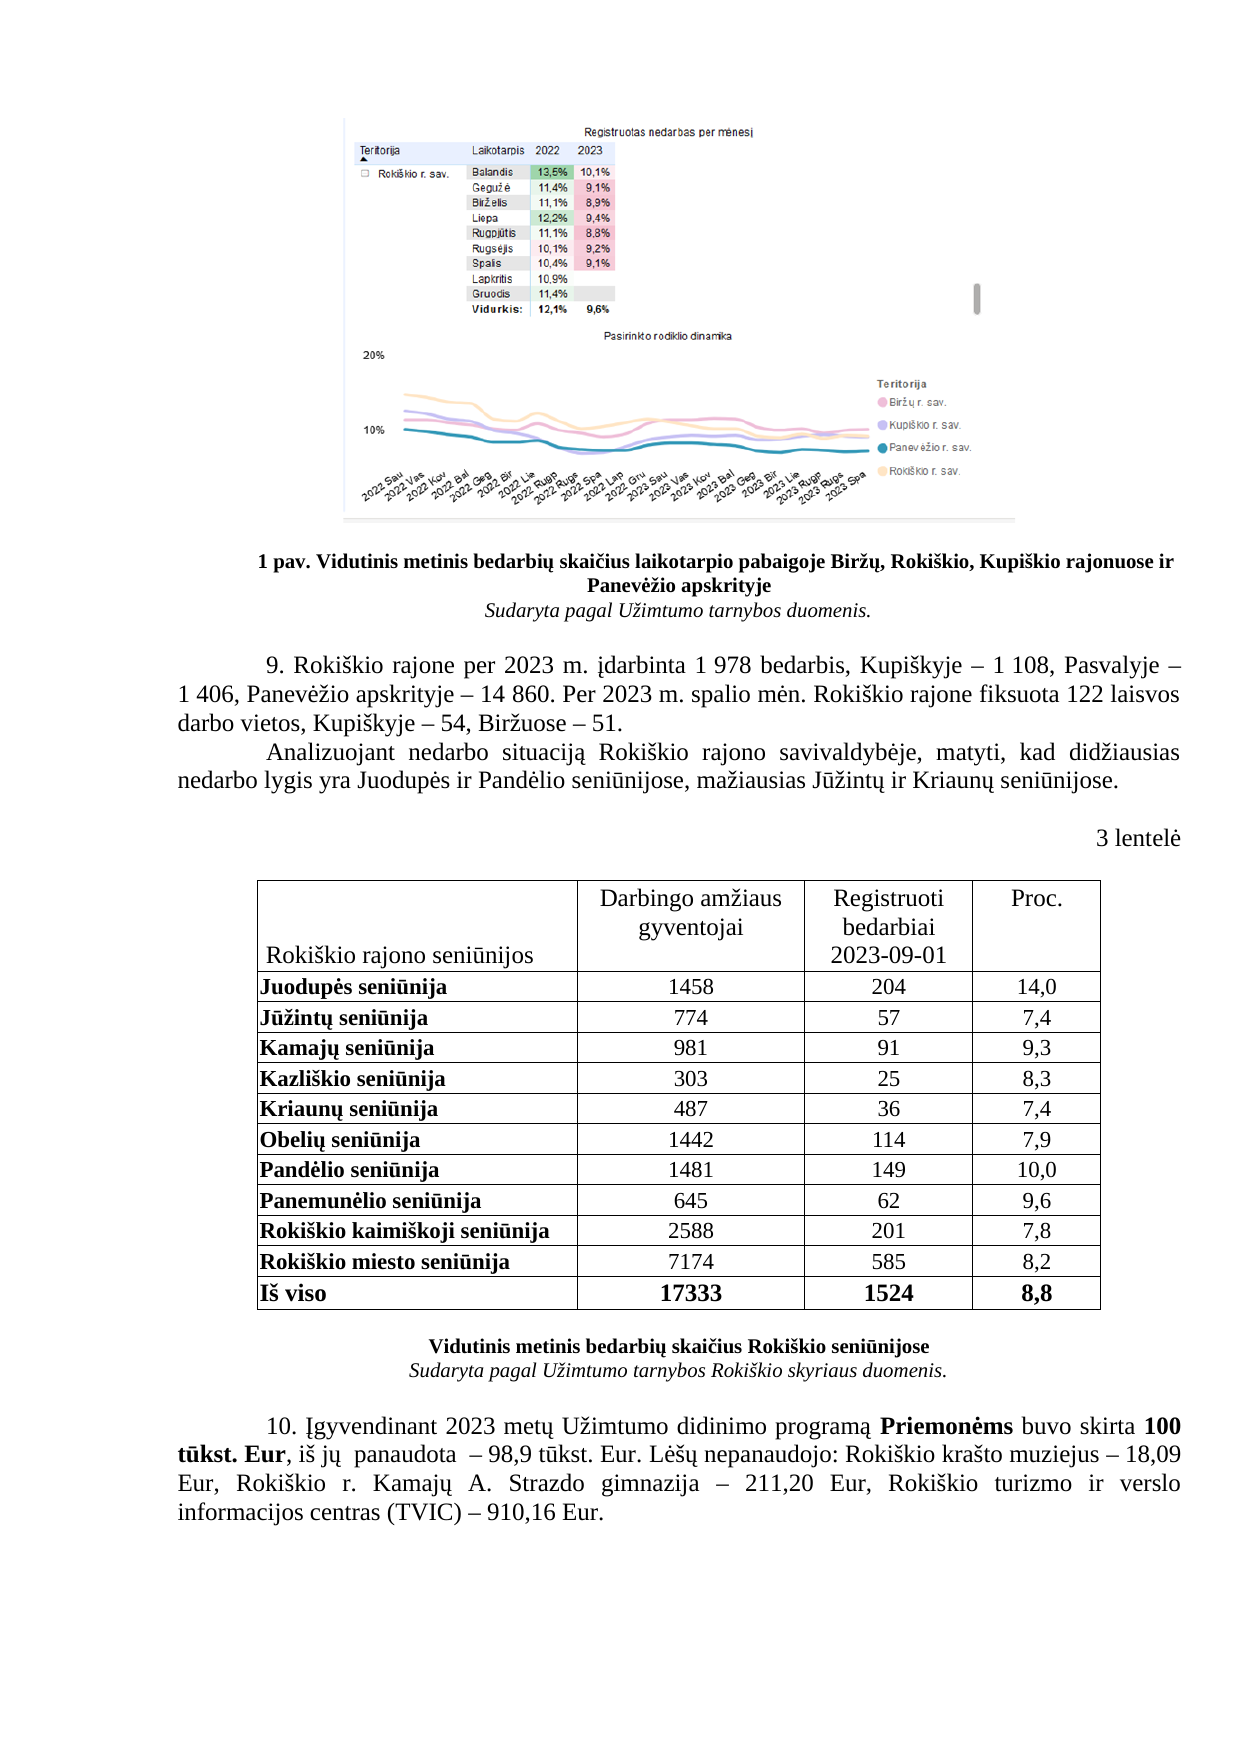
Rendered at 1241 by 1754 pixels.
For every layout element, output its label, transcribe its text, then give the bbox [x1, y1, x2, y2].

table_header Registruoti bedarbiai 2023-09-01 [805, 881, 972, 971]
table_cell 8,2 [973, 1246, 1100, 1276]
table_cell 91 [805, 1033, 972, 1062]
table_cell Juodupės seniūnija [258, 972, 577, 1001]
table_cell 7,8 [973, 1216, 1100, 1245]
table_cell Panemunėlio seniūnija [258, 1185, 577, 1215]
table_header Proc. [973, 881, 1100, 971]
table_cell 7174 [578, 1246, 804, 1276]
table_cell 774 [578, 1002, 804, 1032]
table_cell 1442 [578, 1124, 804, 1154]
table_cell 1524 [805, 1277, 972, 1309]
table_cell Kamajų seniūnija [258, 1033, 577, 1062]
table_cell Iš viso [258, 1277, 577, 1309]
text 10. Įgyvendinant 2023 metų Užimtumo didinimo programą Priemonėms buvo skirta 100 tūkst. Eur, iš jų panaudota – 98,9 tūkst. Eur. Lėšų nepanaudojo: Rokiškio krašto muziejus – 18,09 Eur, Rokiškio r. Kamajų A. Strazdo gimnazija – 211,20 Eur, Rokiškio turizmo ir verslo informacijos centras (TVIC) – 910,16 Eur. [177, 1411, 1181, 1526]
table_header Rokiškio rajono seniūnijos [258, 881, 577, 971]
table_cell Kriaunų seniūnija [258, 1094, 577, 1123]
text Sudaryta pagal Užimtumo tarnybos duomenis. [177, 597, 1181, 622]
table_cell 8,8 [973, 1277, 1100, 1309]
table_cell 7,9 [973, 1124, 1100, 1154]
list 9. Rokiškio rajone per 2023 m. įdarbinta 1 978 bedarbis, Kupiškyje – 1 108, Pasvalyje – 1 406, Panevėžio apskrityje – 14 860. Per 2023 m. spalio mėn. Rokiškio rajone fiksuota 122 laisvos darbo vietos, Kupiškyje – 54, Biržuose – 51. [177, 650, 1181, 737]
table_cell 62 [805, 1185, 972, 1215]
table_cell 7,4 [973, 1002, 1100, 1032]
text 1 pav. Vidutinis metinis bedarbių skaičius laikotarpio pabaigoje Biržų, Rokiškio, Kupiškio rajonuose ir Panevėžio apskrityje [177, 549, 1181, 597]
table_cell 8,3 [973, 1063, 1100, 1093]
table_cell 981 [578, 1033, 804, 1062]
table_cell 1458 [578, 972, 804, 1001]
list 3 lentelė [177, 823, 1181, 852]
list Analizuojant nedarbo situaciją Rokiškio rajono savivaldybėje, matyti, kad didžiausias nedarbo lygis yra Juodupės ir Pandėlio seniūnijose, mažiausias Jūžintų ir Kriaunų seniūnijose. [177, 737, 1181, 794]
table_cell 303 [578, 1063, 804, 1093]
table_cell Rokiškio kaimiškoji seniūnija [258, 1216, 577, 1245]
table_cell 10,0 [973, 1155, 1100, 1184]
table_cell 585 [805, 1246, 972, 1276]
table_cell 36 [805, 1094, 972, 1123]
table_cell 204 [805, 972, 972, 1001]
table_cell 487 [578, 1094, 804, 1123]
table_cell 201 [805, 1216, 972, 1245]
table_header Darbingo amžiaus gyventojai [578, 881, 804, 971]
picture [343, 118, 1015, 523]
table_cell 9,3 [973, 1033, 1100, 1062]
table_cell 57 [805, 1002, 972, 1032]
table_cell 1481 [578, 1155, 804, 1184]
table_cell Obelių seniūnija [258, 1124, 577, 1154]
text Sudaryta pagal Užimtumo tarnybos Rokiškio skyriaus duomenis. [177, 1358, 1181, 1382]
text Vidutinis metinis bedarbių skaičius Rokiškio seniūnijose [177, 1334, 1181, 1358]
table_cell Rokiškio miesto seniūnija [258, 1246, 577, 1276]
table_cell 2588 [578, 1216, 804, 1245]
table_cell 645 [578, 1185, 804, 1215]
table_cell 7,4 [973, 1094, 1100, 1123]
table_cell 14,0 [973, 972, 1100, 1001]
table_cell Kazliškio seniūnija [258, 1063, 577, 1093]
table_cell 17333 [578, 1277, 804, 1309]
table_cell Pandėlio seniūnija [258, 1155, 577, 1184]
table_cell 114 [805, 1124, 972, 1154]
table_cell 149 [805, 1155, 972, 1184]
table_cell 25 [805, 1063, 972, 1093]
table_cell 9,6 [973, 1185, 1100, 1215]
table_cell Jūžintų seniūnija [258, 1002, 577, 1032]
